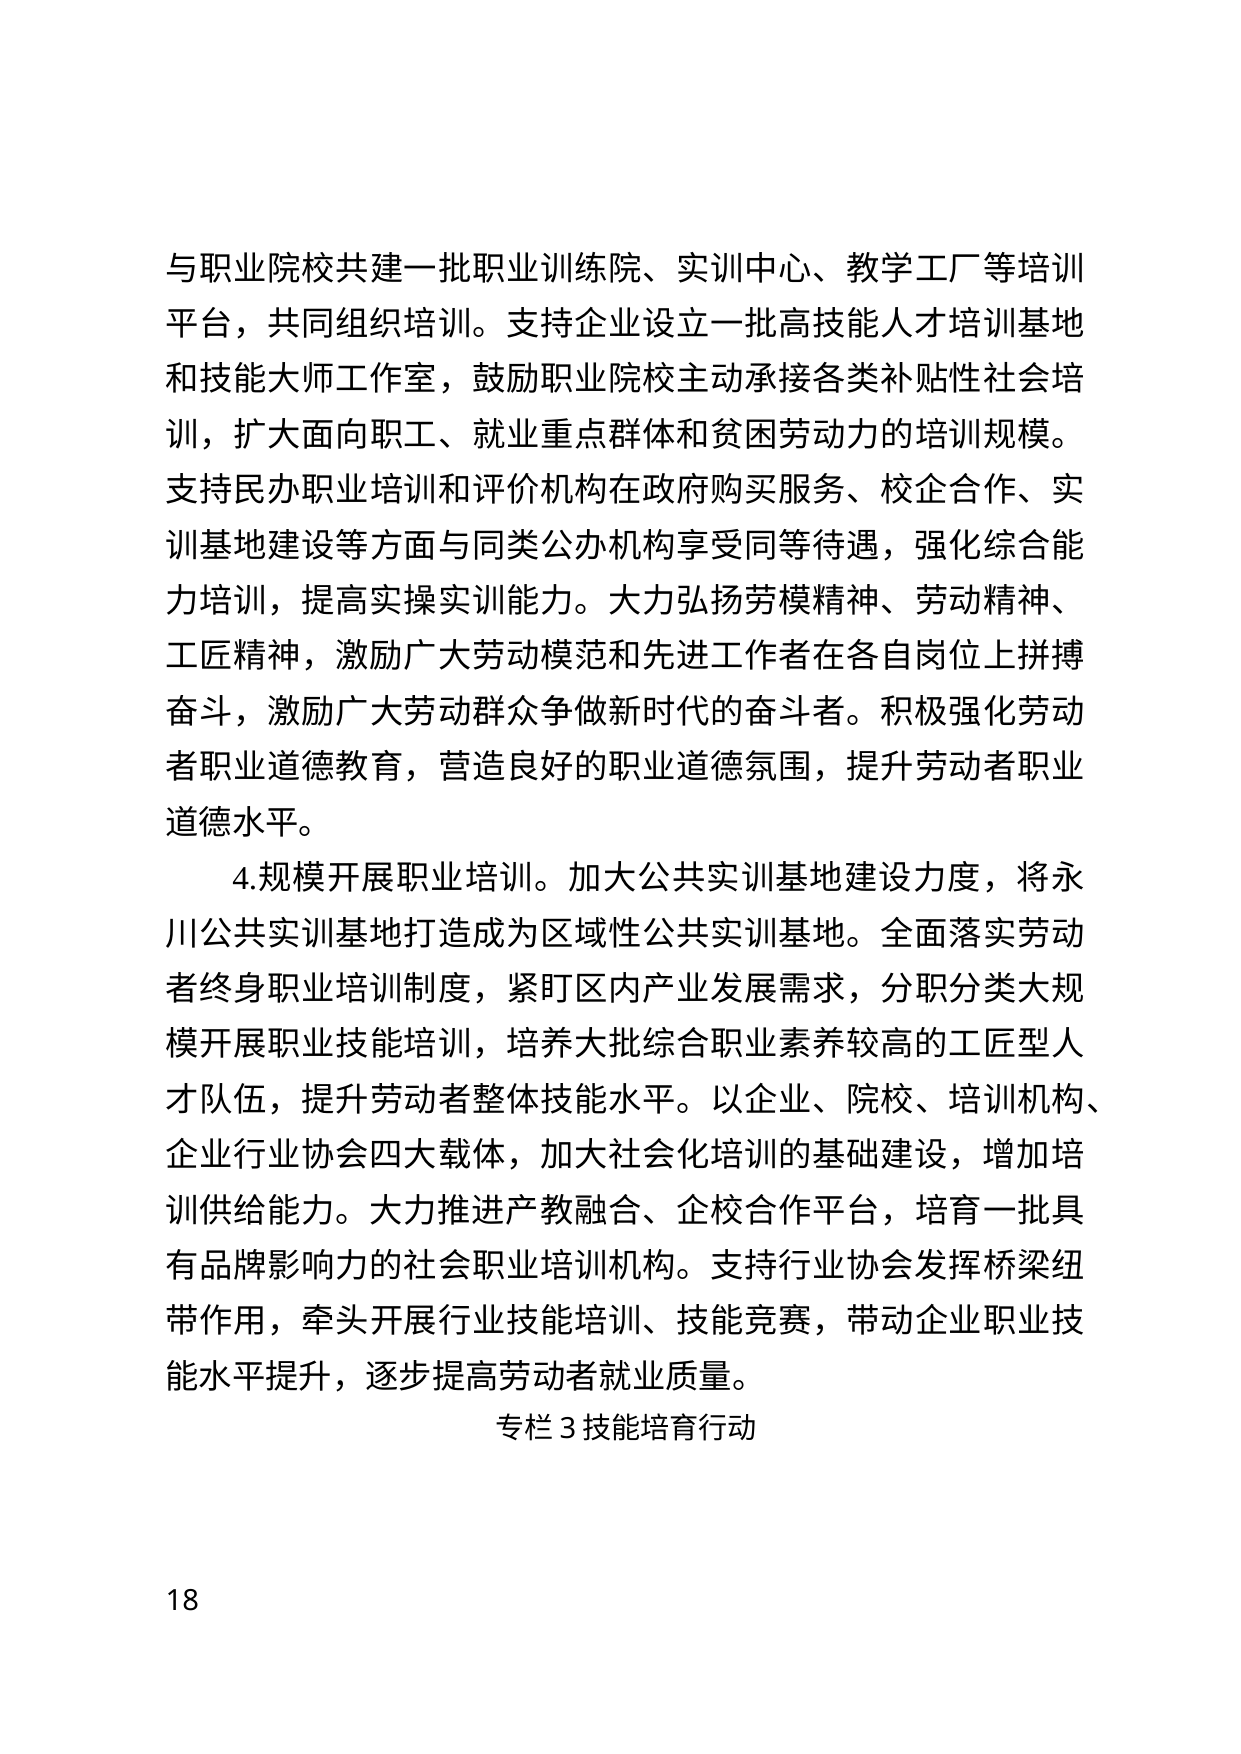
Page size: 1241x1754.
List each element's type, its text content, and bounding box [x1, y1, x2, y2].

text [165, 241, 1087, 844]
text 专栏3技能培育行动 [165, 1405, 1087, 1447]
text 4.规模开展职业培训。加大公共实训基地建设力度，将永川公共实训基地打造成为区域性公共实训基地。全面落实劳动者终身职业培训制度，紧盯区内产业发展需求，分职分类大规模开展职业技能培训，培养大批综合职业素养较高的工匠型人才队伍，提升劳动者整体技能水平。以企业、院校、培训机构、企业行业协会四大载体，加大社会化培训的基础建设，增加培训供给能力。大力推进产教融合、企校合作平台，培育一批具有品牌影响力的社会职业培训机构。支持行业协会发挥桥梁纽带作用，牵头开展行业技能培训、技能竞赛，带动企业职业技能水平提升，逐步提高劳动者就业质量。 [165, 851, 1087, 1398]
